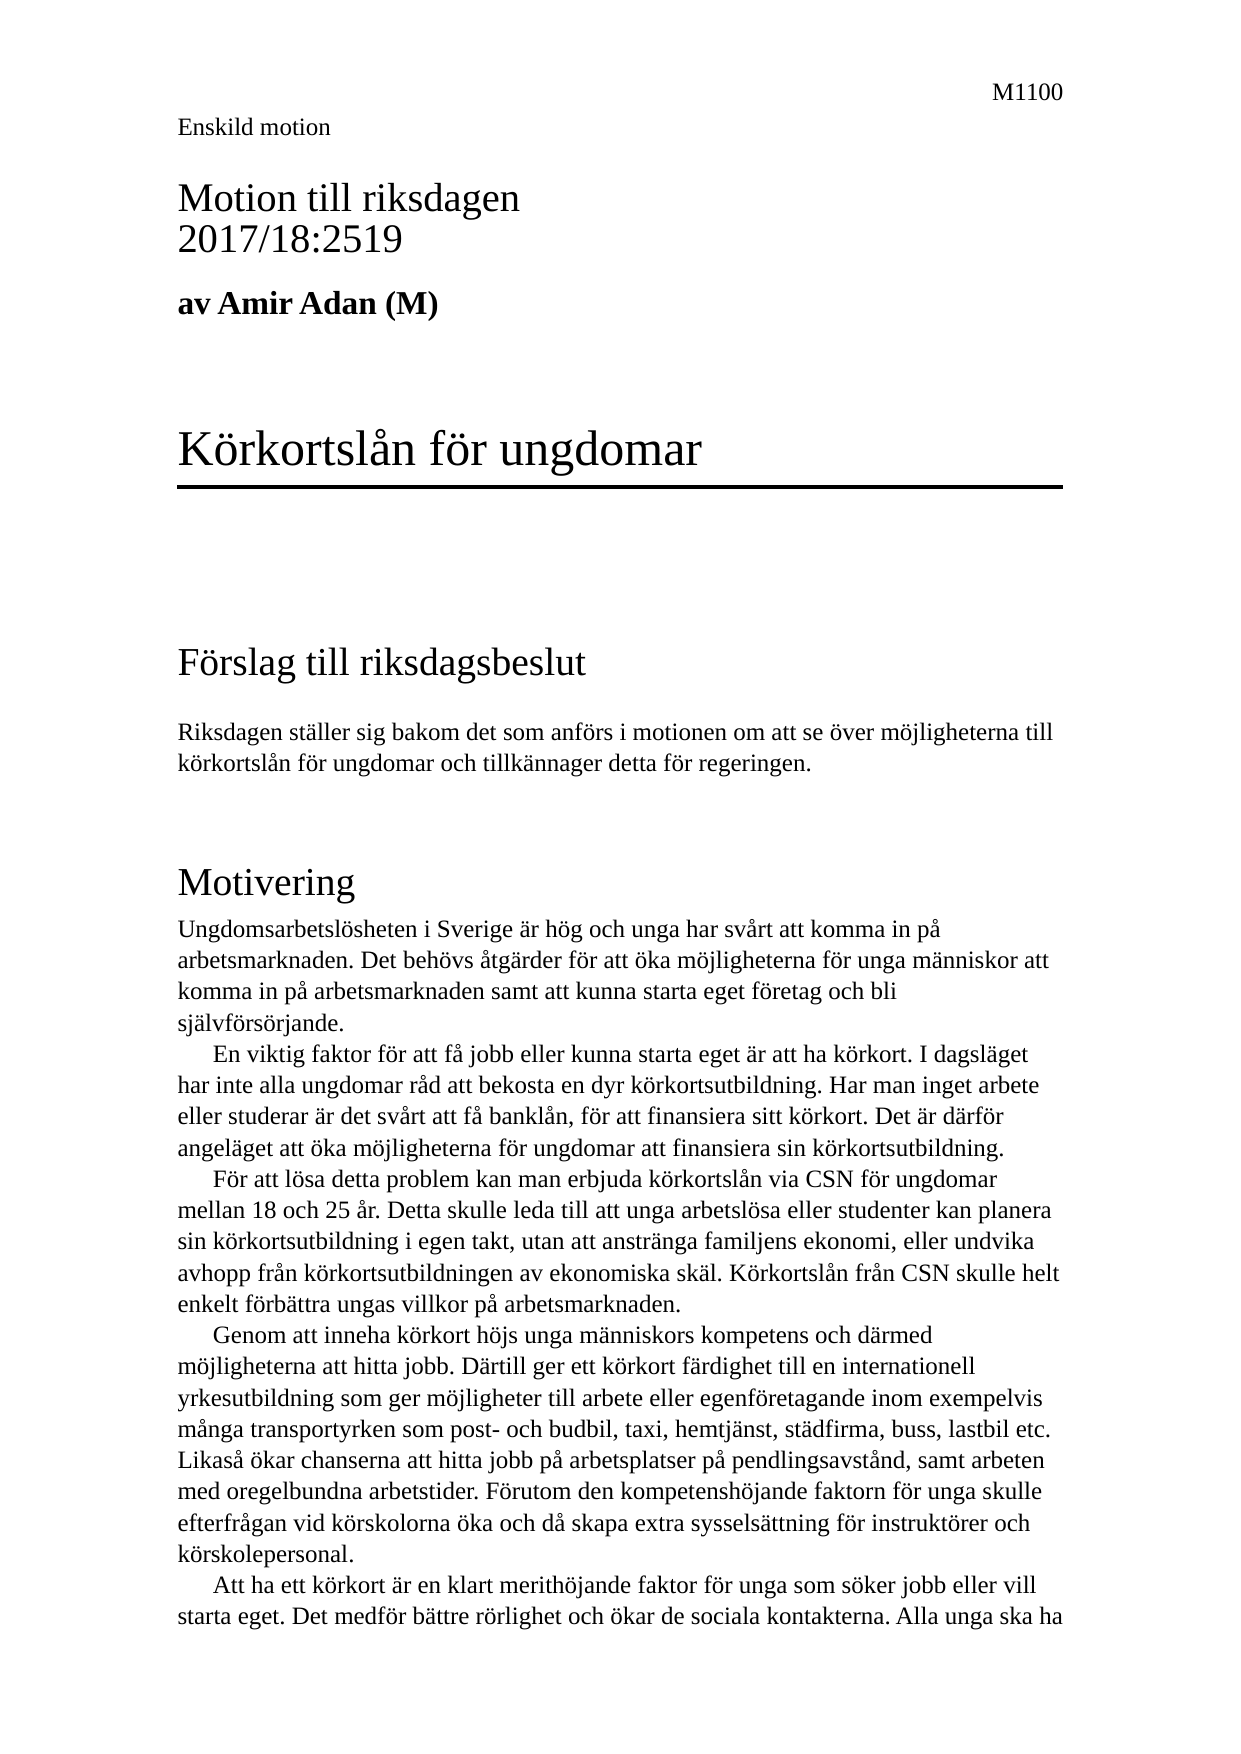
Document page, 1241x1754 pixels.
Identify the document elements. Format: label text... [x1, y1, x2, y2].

text För att lösa detta problem kan man erbjuda körkortslån via CSN för ungdomar mellan 18 och 25 år. Detta skulle leda till att unga arbetslösa eller studenter kan planera sin körkortsutbildning i egen takt, utan att anstränga familjens ekonomi, eller undvika avhopp från körkortsutbildningen av ekonomiska skäl. Körkortslån från CSN skulle helt enkelt förbättra ungas villkor på arbetsmarknaden. [177, 1161, 1063, 1318]
text En viktig faktor för att få jobb eller kunna starta eget är att ha körkort. I dagsläget har inte alla ungdomar råd att bekosta en dyr körkortsutbildning. Har man inget arbete eller studerar är det svårt att få banklån, för att finansiera sitt körkort. Det är därför angeläget att öka möjligheterna för ungdomar att finansiera sin körkortsutbildning. [177, 1036, 1063, 1161]
text Ungdomsarbetslösheten i Sverige är hög och unga har svårt att komma in på arbetsmarknaden. Det behövs åtgärder för att öka möjligheterna för unga människor att komma in på arbetsmarknaden samt att kunna starta eget företag och bli självförsörjande. [177, 911, 1063, 1036]
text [177, 1568, 1063, 1630]
text Genom att inneha körkort höjs unga människors kompetens och därmed möjligheterna att hitta jobb. Därtill ger ett körkort färdighet till en internationell yrkesutbildning som ger möjligheter till arbete eller egenföretagande inom exempelvis många transportyrken som post- och budbil, taxi, hemtjänst, städfirma, buss, lastbil etc. Likaså ökar chanserna att hitta jobb på arbetsplatser på pendlingsavstånd, samt arbeten med oregelbundna arbetstider. Förutom den kompetenshöjande faktorn för unga skulle efterfrågan vid körskolorna öka och då skapa extra sysselsättning för instruktörer och körskolepersonal. [177, 1318, 1063, 1568]
